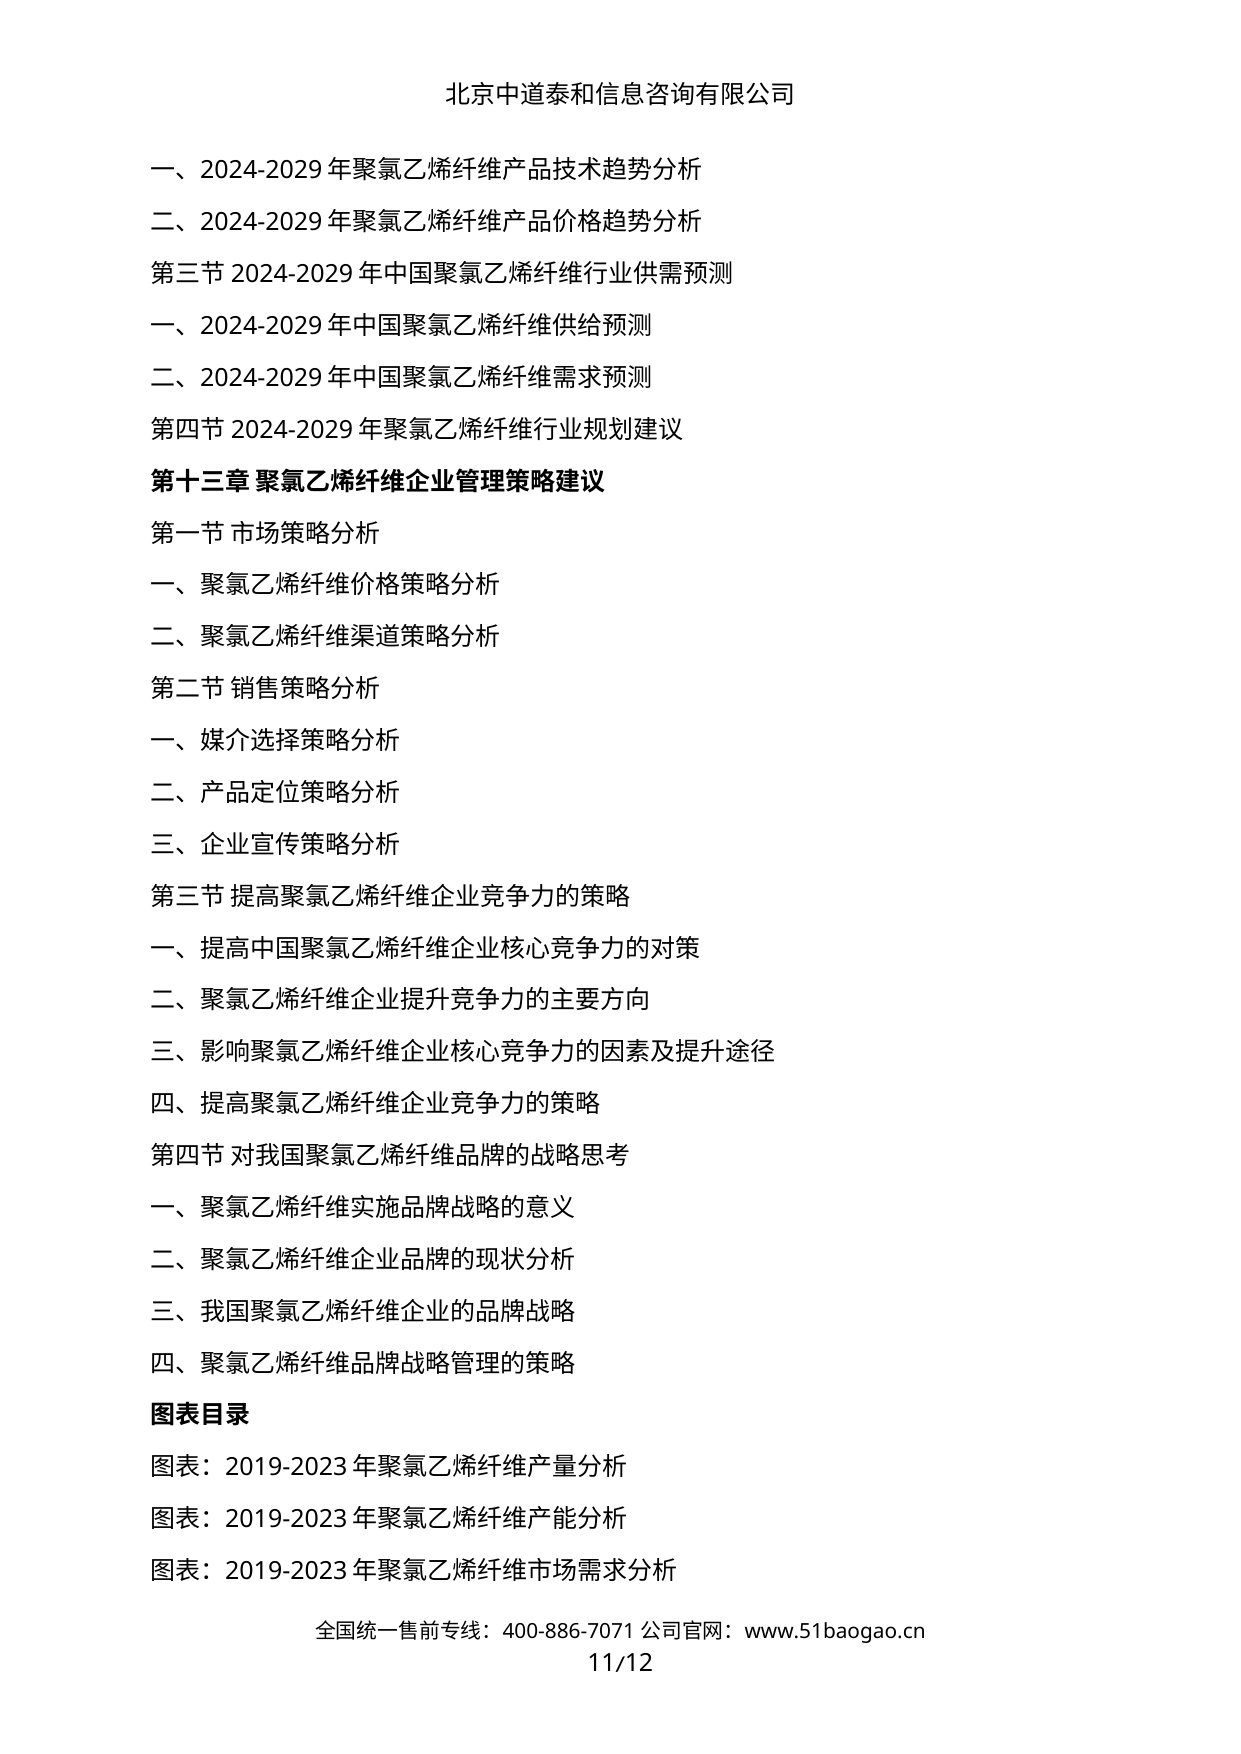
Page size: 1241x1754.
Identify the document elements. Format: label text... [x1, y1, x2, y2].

text 一、媒介选择策略分析 [150, 721, 1090, 757]
text 一、2024-2029年中国聚氯乙烯纤维供给预测 [150, 306, 1090, 342]
text 一、提高中国聚氯乙烯纤维企业核心竞争力的对策 [150, 928, 1090, 964]
text 图表：2019-2023年聚氯乙烯纤维市场需求分析 [150, 1551, 1090, 1587]
text 图表目录 [150, 1395, 1090, 1431]
text 二、2024-2029年中国聚氯乙烯纤维需求预测 [150, 357, 1090, 394]
text 第十三章 聚氯乙烯纤维企业管理策略建议 [150, 461, 1090, 497]
text 第四节 对我国聚氯乙烯纤维品牌的战略思考 [150, 1136, 1090, 1172]
text 一、聚氯乙烯纤维价格策略分析 [150, 565, 1090, 601]
text 二、聚氯乙烯纤维渠道策略分析 [150, 617, 1090, 653]
text 一、聚氯乙烯纤维实施品牌战略的意义 [150, 1187, 1090, 1224]
text 第四节 2024-2029年聚氯乙烯纤维行业规划建议 [150, 409, 1090, 446]
text 二、聚氯乙烯纤维企业品牌的现状分析 [150, 1239, 1090, 1276]
text 第一节 市场策略分析 [150, 513, 1090, 549]
text 三、影响聚氯乙烯纤维企业核心竞争力的因素及提升途径 [150, 1032, 1090, 1068]
text 一、2024-2029年聚氯乙烯纤维产品技术趋势分析 [150, 150, 1090, 186]
text 图表：2019-2023年聚氯乙烯纤维产量分析 [150, 1447, 1090, 1483]
text 二、聚氯乙烯纤维企业提升竞争力的主要方向 [150, 980, 1090, 1016]
text 第三节 提高聚氯乙烯纤维企业竞争力的策略 [150, 876, 1090, 912]
text 第二节 销售策略分析 [150, 669, 1090, 705]
text 二、2024-2029年聚氯乙烯纤维产品价格趋势分析 [150, 202, 1090, 238]
text 三、企业宣传策略分析 [150, 824, 1090, 861]
text 四、聚氯乙烯纤维品牌战略管理的策略 [150, 1343, 1090, 1379]
text 第三节 2024-2029年中国聚氯乙烯纤维行业供需预测 [150, 254, 1090, 290]
text 三、我国聚氯乙烯纤维企业的品牌战略 [150, 1291, 1090, 1327]
text 二、产品定位策略分析 [150, 772, 1090, 809]
text 图表：2019-2023年聚氯乙烯纤维产能分析 [150, 1499, 1090, 1535]
text 四、提高聚氯乙烯纤维企业竞争力的策略 [150, 1084, 1090, 1120]
